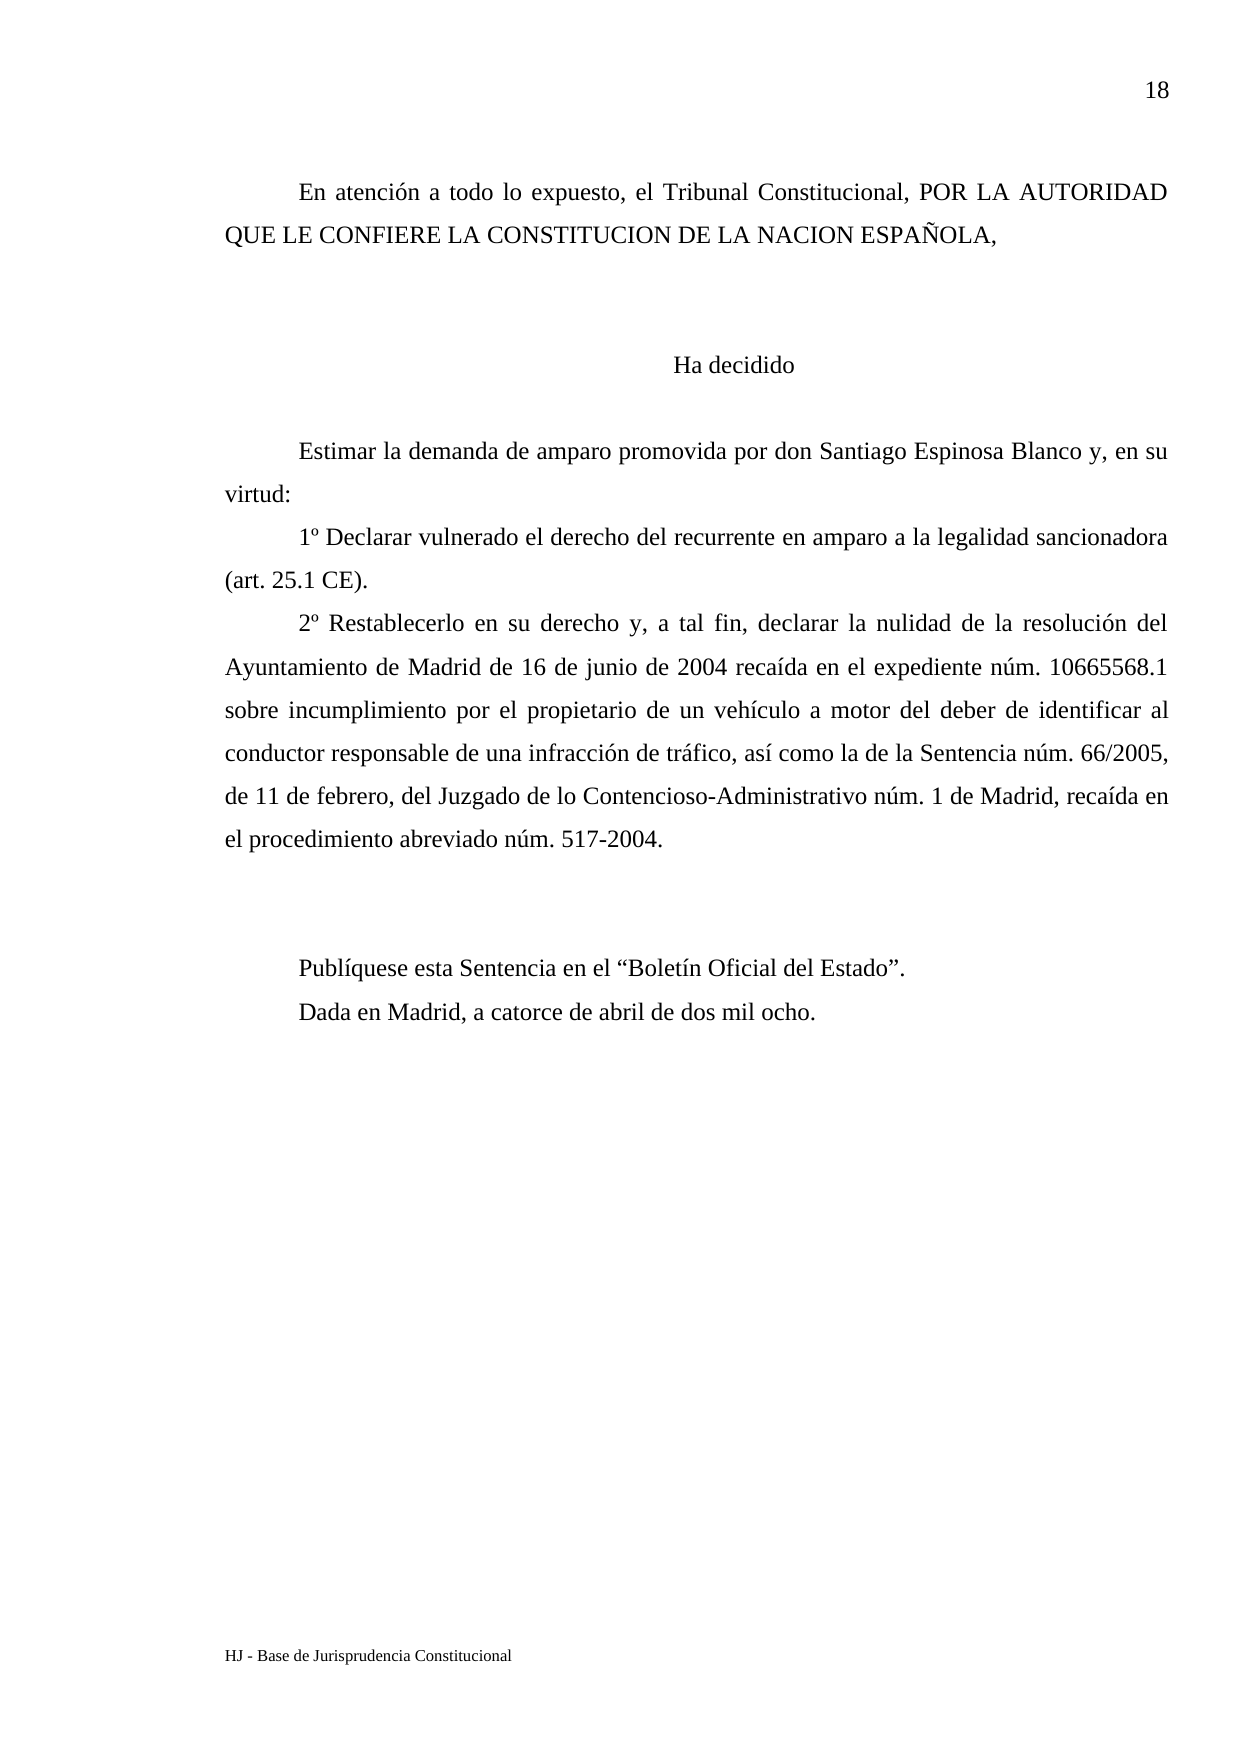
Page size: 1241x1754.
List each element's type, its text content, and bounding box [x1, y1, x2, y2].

text Publíquese esta Sentencia en el “Boletín Oficial del Estado”. [224, 953, 1169, 982]
text Dada en Madrid, a catorce de abril de dos mil ocho. [224, 997, 1169, 1025]
text Ha decidido [224, 350, 1169, 378]
text Estimar la demanda de amparo promovida por don Santiago Espinosa Blanco y, en su virtud: [224, 436, 1169, 508]
text En atención a todo lo expuesto, el Tribunal Constitucional, POR LA AUTORIDAD QUE LE CONFIERE LA CONSTITUCION DE LA NACION ESPAÑOLA, [224, 177, 1169, 249]
text 2º Restablecerlo en su derecho y, a tal fin, declarar la nulidad de la resolución del Ayuntamiento de Madrid de 16 de junio de 2004 recaída en el expediente núm. 10665568.1 sobre incumplimiento por el propietario de un vehículo a motor del deber de identificar al conductor responsable de una infracción de tráfico, así como la de la Sentencia núm. 66/2005, de 11 de febrero, del Juzgado de lo Contencioso-Administrativo núm. 1 de Madrid, recaída en el procedimiento abreviado núm. 517-2004. [224, 608, 1169, 853]
text 1º Declarar vulnerado el derecho del recurrente en amparo a la legalidad sancionadora (art. 25.1 CE). [224, 522, 1169, 594]
